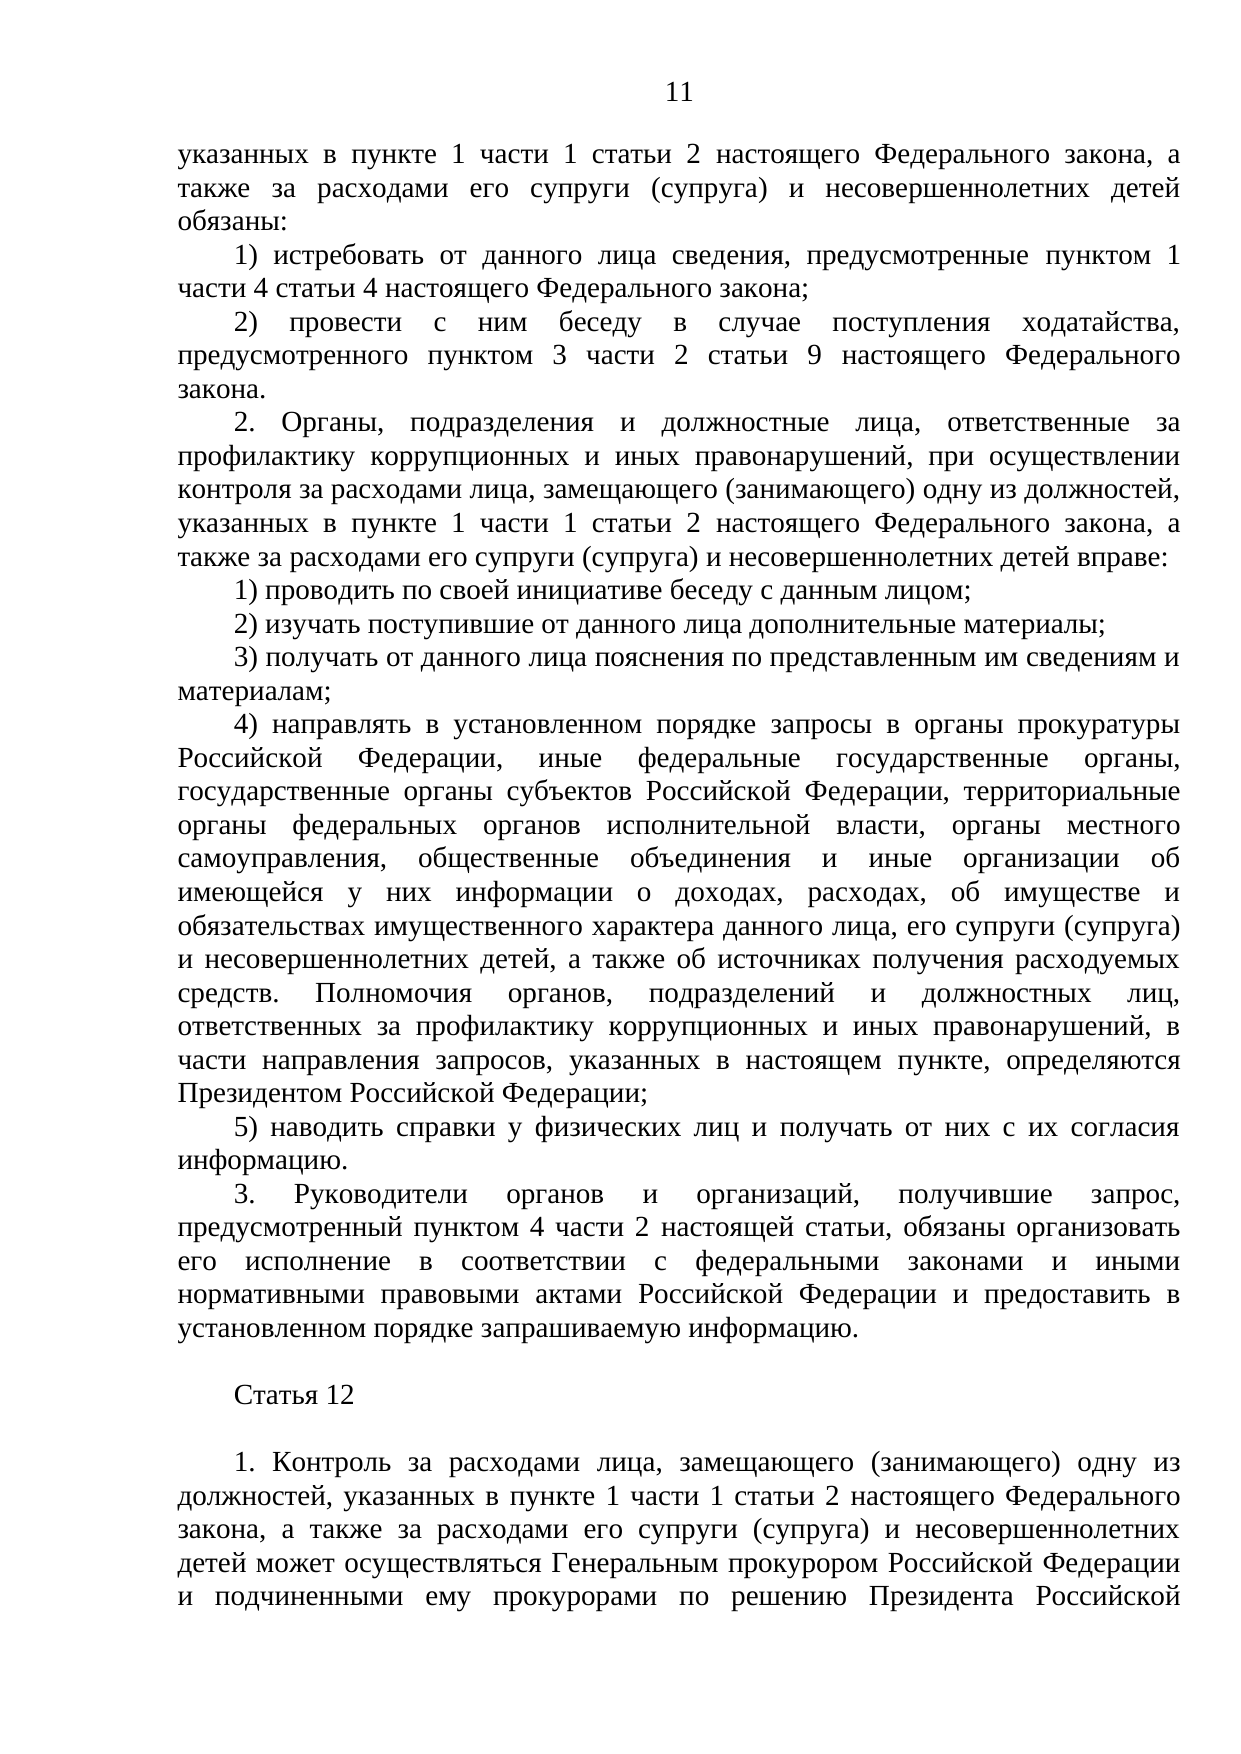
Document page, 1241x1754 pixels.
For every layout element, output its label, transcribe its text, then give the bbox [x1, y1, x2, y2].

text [177, 136, 1181, 237]
text 1) истребовать от данного лица сведения, предусмотренные пунктом 1 части 4 статьи 4 настоящего Федерального закона; [177, 237, 1181, 304]
text 4) направлять в установленном порядке запросы в органы прокуратуры Российской Федерации, иные федеральные государственные органы, государственные органы субъектов Российской Федерации, территориальные органы федеральных органов исполнительной власти, органы местного самоуправления, общественные объединения и иные организации об имеющейся у них информации о доходах, расходах, об имуществе и обязательствах имущественного характера данного лица, его супруги (супруга) и несовершеннолетних детей, а также об источниках получения расходуемых средств. Полномочия органов, подразделений и должностных лиц, ответственных за профилактику коррупционных и иных правонарушений, в части направления запросов, указанных в настоящем пункте, определяются Президентом Российской Федерации; [177, 706, 1181, 1109]
text 2. Органы, подразделения и должностные лица, ответственные за профилактику коррупционных и иных правонарушений, при осуществлении контроля за расходами лица, замещающего (занимающего) одну из должностей, указанных в пункте 1 части 1 статьи 2 настоящего Федерального закона, а также за расходами его супруги (супруга) и несовершеннолетних детей вправе: [177, 404, 1181, 572]
text 2) провести с ним беседу в случае поступления ходатайства, предусмотренного пунктом 3 части 2 статьи 9 настоящего Федерального закона. [177, 304, 1181, 404]
text 3) получать от данного лица пояснения по представленным им сведениям и материалам; [177, 639, 1181, 706]
text Статья 12 [177, 1377, 1181, 1411]
text 3. Руководители органов и организаций, получившие запрос, предусмотренный пунктом 4 части 2 настоящей статьи, обязаны организовать его исполнение в соответствии с федеральными законами и иными нормативными правовыми актами Российской Федерации и предоставить в установленном порядке запрашиваемую информацию. [177, 1176, 1181, 1344]
text 2) изучать поступившие от данного лица дополнительные материалы; [177, 606, 1181, 639]
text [177, 1444, 1181, 1612]
text 5) наводить справки у физических лиц и получать от них с их согласия информацию. [177, 1109, 1181, 1176]
text 1) проводить по своей инициативе беседу с данным лицом; [177, 572, 1181, 606]
